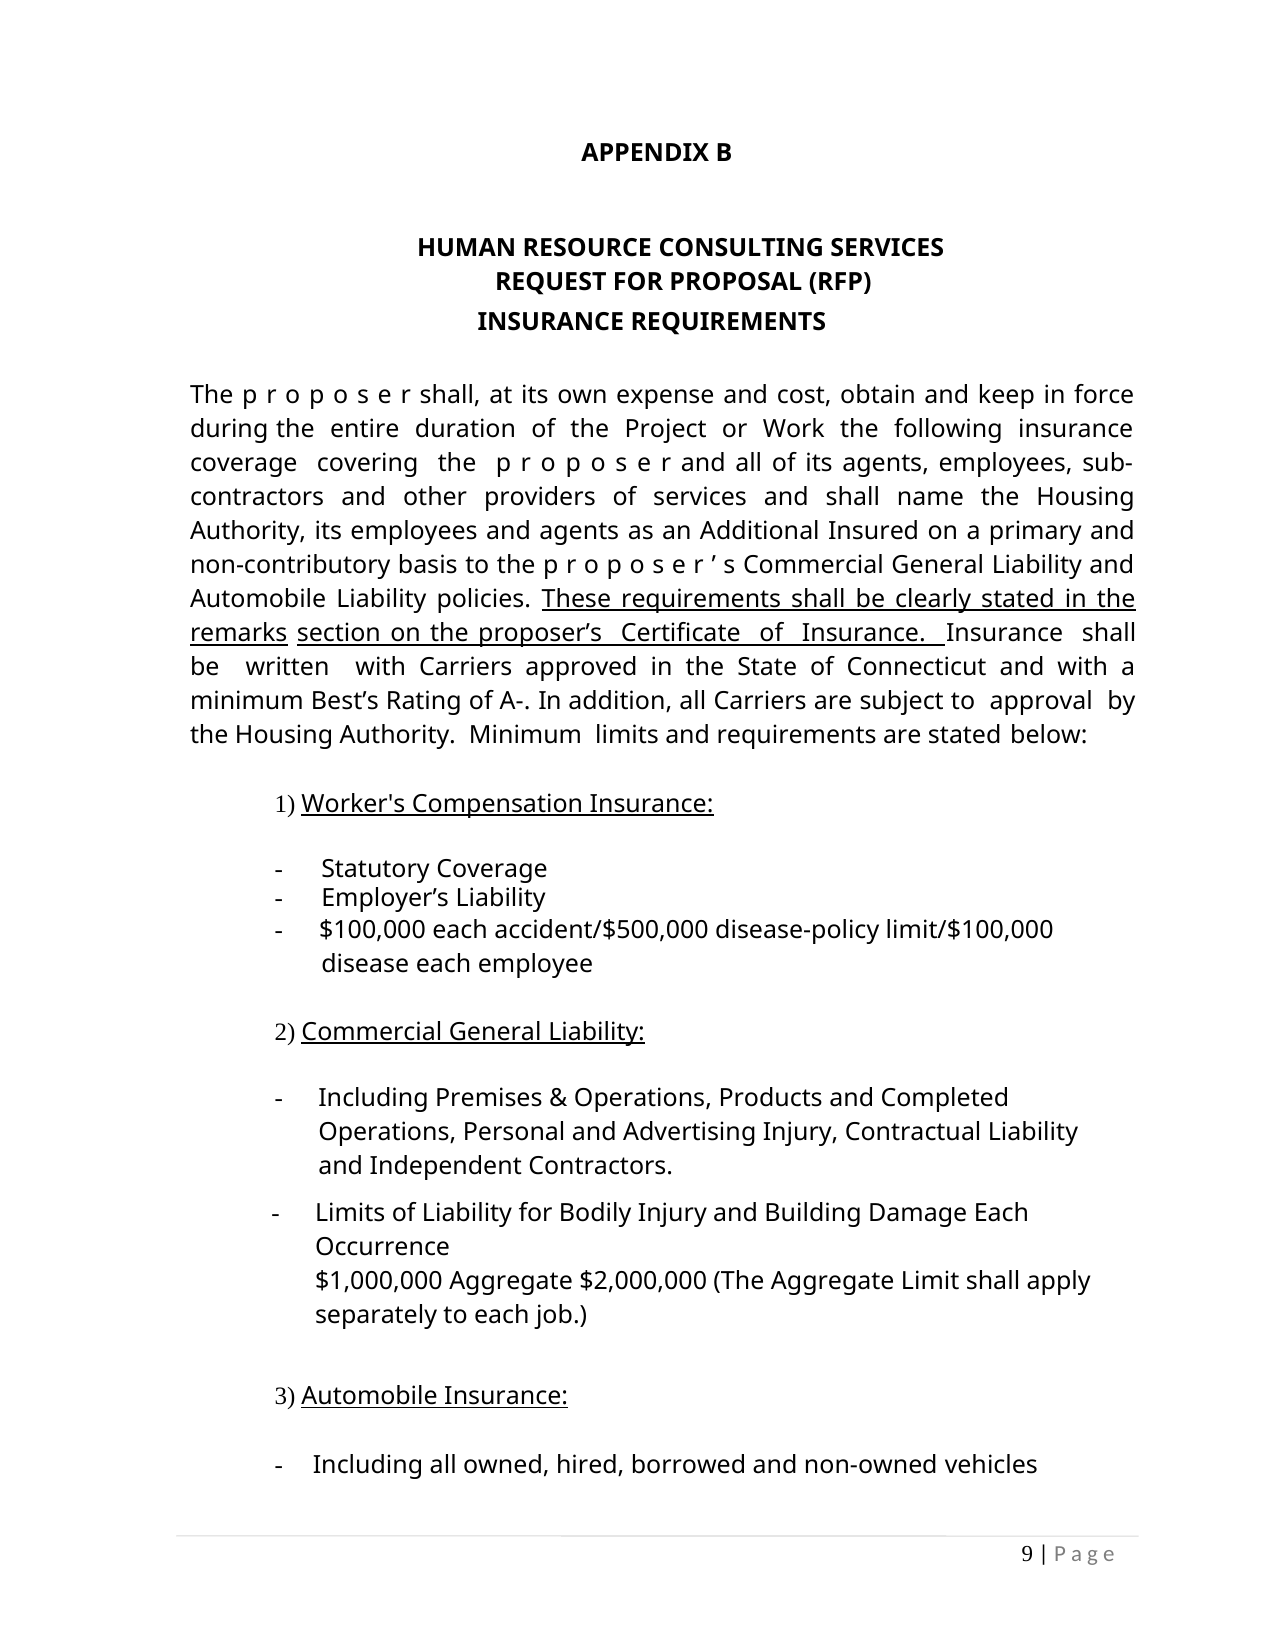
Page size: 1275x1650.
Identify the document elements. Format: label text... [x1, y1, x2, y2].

list Limits of Liability for Bodily Injury and Building Damage Each Occurrence [271, 1194, 1148, 1263]
list Including Premises & Operations, Products and Completed Operations, Personal and Advertising Injury, Contractual Liability and Independent Contractors. [274, 1080, 1122, 1182]
text INSURANCE REQUIREMENTS [477, 304, 1148, 338]
list Automobile Insurance: [274, 1378, 1148, 1412]
list Statutory Coverage [274, 854, 1148, 883]
list Including all owned, hired, borrowed and non-owned vehicles [274, 1447, 1148, 1481]
text The p r o p o s e r shall, at its own expense and cost, obtain and keep in force during the entire duration of the Project or Work the following insurance coverage covering the p r o p o s e r and all of its agents, employees, sub-contractors and other providers of services and shall name the Housing Authority, its employees and agents as an Additional Insured on a primary and non-contributory basis to the p r o p o s e r ’ s Commercial General Liability and Automobile Liability policies. These requirements shall be clearly stated in the remarks section on the proposer’s Certificate of Insurance. Insurance shall be written with Carriers approved in the State of Connecticut and with a minimum Best’s Rating of A-. In addition, all Carriers are subject to approval by the Housing Authority. Minimum limits and requirements are stated below: [190, 376, 1136, 751]
list $100,000 each accident/$500,000 disease-policy limit/$100,000 disease each employee [274, 912, 1086, 980]
list Commercial General Liability: [274, 1013, 1148, 1048]
list Employer’s Liability [274, 883, 1148, 912]
text HUMAN RESOURCE CONSULTING SERVICES REQUEST FOR PROPOSAL (RFP) [417, 229, 1014, 298]
subtitle APPENDIX B [462, 135, 851, 169]
list Worker's Compensation Insurance: [274, 785, 1148, 819]
text $1,000,000 Aggregate $2,000,000 (The Aggregate Limit shall apply separately to each job.) [315, 1263, 1148, 1331]
